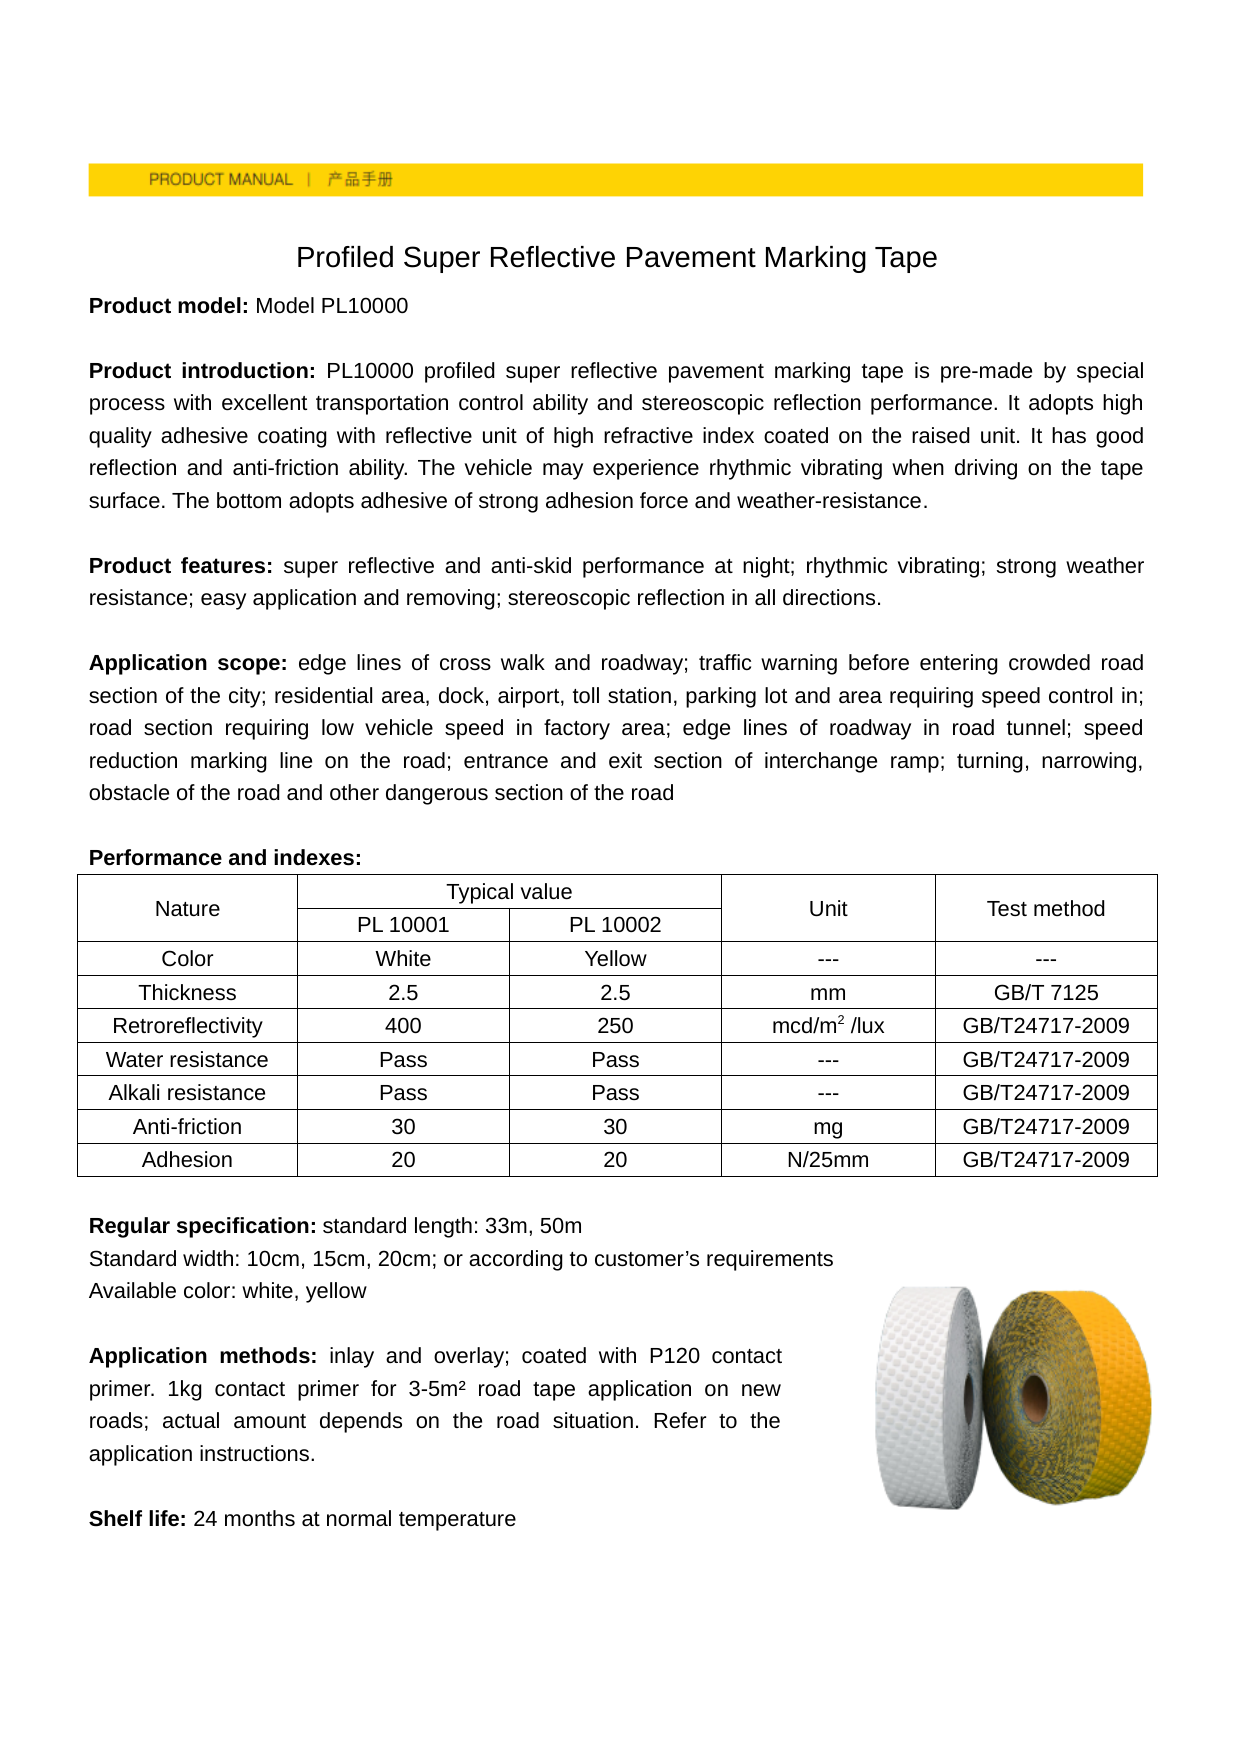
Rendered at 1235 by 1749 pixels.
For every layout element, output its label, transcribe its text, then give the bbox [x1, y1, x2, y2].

table_header Test method [936, 875, 1157, 941]
table_cell --- [722, 1076, 935, 1109]
table_cell mm [722, 976, 935, 1008]
table_cell White [298, 942, 509, 975]
text Performance and indexes: [88, 842, 1146, 874]
table_cell Pass [298, 1076, 509, 1109]
table_cell mg [722, 1110, 935, 1142]
table_header Typical value [298, 875, 721, 908]
table_header Unit [722, 875, 935, 941]
text Standard width: 10cm, 15cm, 20cm; or according to customer’s requirements [88, 1242, 1146, 1274]
table_cell GB/T 7125 [936, 976, 1157, 1008]
table_cell Water resistance [78, 1043, 297, 1075]
table_cell 250 [510, 1009, 721, 1042]
table_cell Pass [510, 1076, 721, 1109]
text Product model: Model PL10000 [88, 289, 1146, 322]
table_cell Color [78, 942, 297, 975]
table_cell 20 [298, 1144, 509, 1176]
table_cell GB/T24717-2009 [936, 1076, 1157, 1109]
table_cell mcd/m2 /lux [722, 1009, 935, 1042]
picture [861, 1273, 1170, 1518]
table_cell 30 [510, 1110, 721, 1142]
table_cell GB/T24717-2009 [936, 1144, 1157, 1176]
text Available color: white, yellow [88, 1274, 861, 1307]
table_cell 20 [510, 1144, 721, 1176]
picture [88, 159, 1144, 208]
table_cell 2.5 [510, 976, 721, 1008]
table_cell Pass [510, 1043, 721, 1075]
table_cell GB/T24717-2009 [936, 1043, 1157, 1075]
table_cell GB/T24717-2009 [936, 1009, 1157, 1042]
table_cell Alkali resistance [78, 1076, 297, 1109]
text Product features: super reflective and anti-skid performance at night; rhythmic vibrating; strong weather resistance; easy application and removing; stereoscopic reflection in all directions. [88, 549, 1146, 614]
table_cell N/25mm [722, 1144, 935, 1176]
table_cell Yellow [510, 942, 721, 975]
table_header Nature [78, 875, 297, 941]
table_cell Anti-friction [78, 1110, 297, 1142]
table_cell 2.5 [298, 976, 509, 1008]
table_cell Thickness [78, 976, 297, 1008]
table_cell --- [936, 942, 1157, 975]
text Shelf life: 24 months at normal temperature [88, 1502, 1146, 1534]
table_cell --- [722, 1043, 935, 1075]
text Regular specification: standard length: 33m, 50m [88, 1209, 1146, 1242]
table_cell 400 [298, 1009, 509, 1042]
table_cell Adhesion [78, 1144, 297, 1176]
table_cell PL 10001 [298, 909, 509, 941]
table_cell 30 [298, 1110, 509, 1142]
text Application scope: edge lines of cross walk and roadway; traffic warning before entering crowded road section of the city; residential area, dock, airport, toll station, parking lot and area requiring speed control in; road section requiring low vehicle speed in factory area; edge lines of roadway in road tunnel; speed reduction marking line on the road; entrance and exit section of interchange ramp; turning, narrowing, obstacle of the road and other dangerous section of the road [88, 647, 1146, 809]
table_cell --- [722, 942, 935, 975]
text Profiled Super Reflective Pavement Marking Tape [88, 224, 1146, 289]
table_cell Pass [298, 1043, 509, 1075]
table_cell GB/T24717-2009 [936, 1110, 1157, 1142]
text Application methods: inlay and overlay; coated with P120 contact primer. 1kg contact primer for 3-5m² road tape application on new roads; actual amount depends on the road situation. Refer to the application instructions. [88, 1339, 782, 1469]
text Product introduction: PL10000 profiled super reflective pavement marking tape is pre-made by special process with excellent transportation control ability and stereoscopic reflection performance. It adopts high quality adhesive coating with reflective unit of high refractive index coated on the raised unit. It has good reflection and anti-friction ability. The vehicle may experience rhythmic vibrating when driving on the tape surface. The bottom adopts adhesive of strong adhesion force and weather-resistance. [88, 354, 1146, 517]
table_cell Retroreflectivity [78, 1009, 297, 1042]
table_cell PL 10002 [510, 909, 721, 941]
